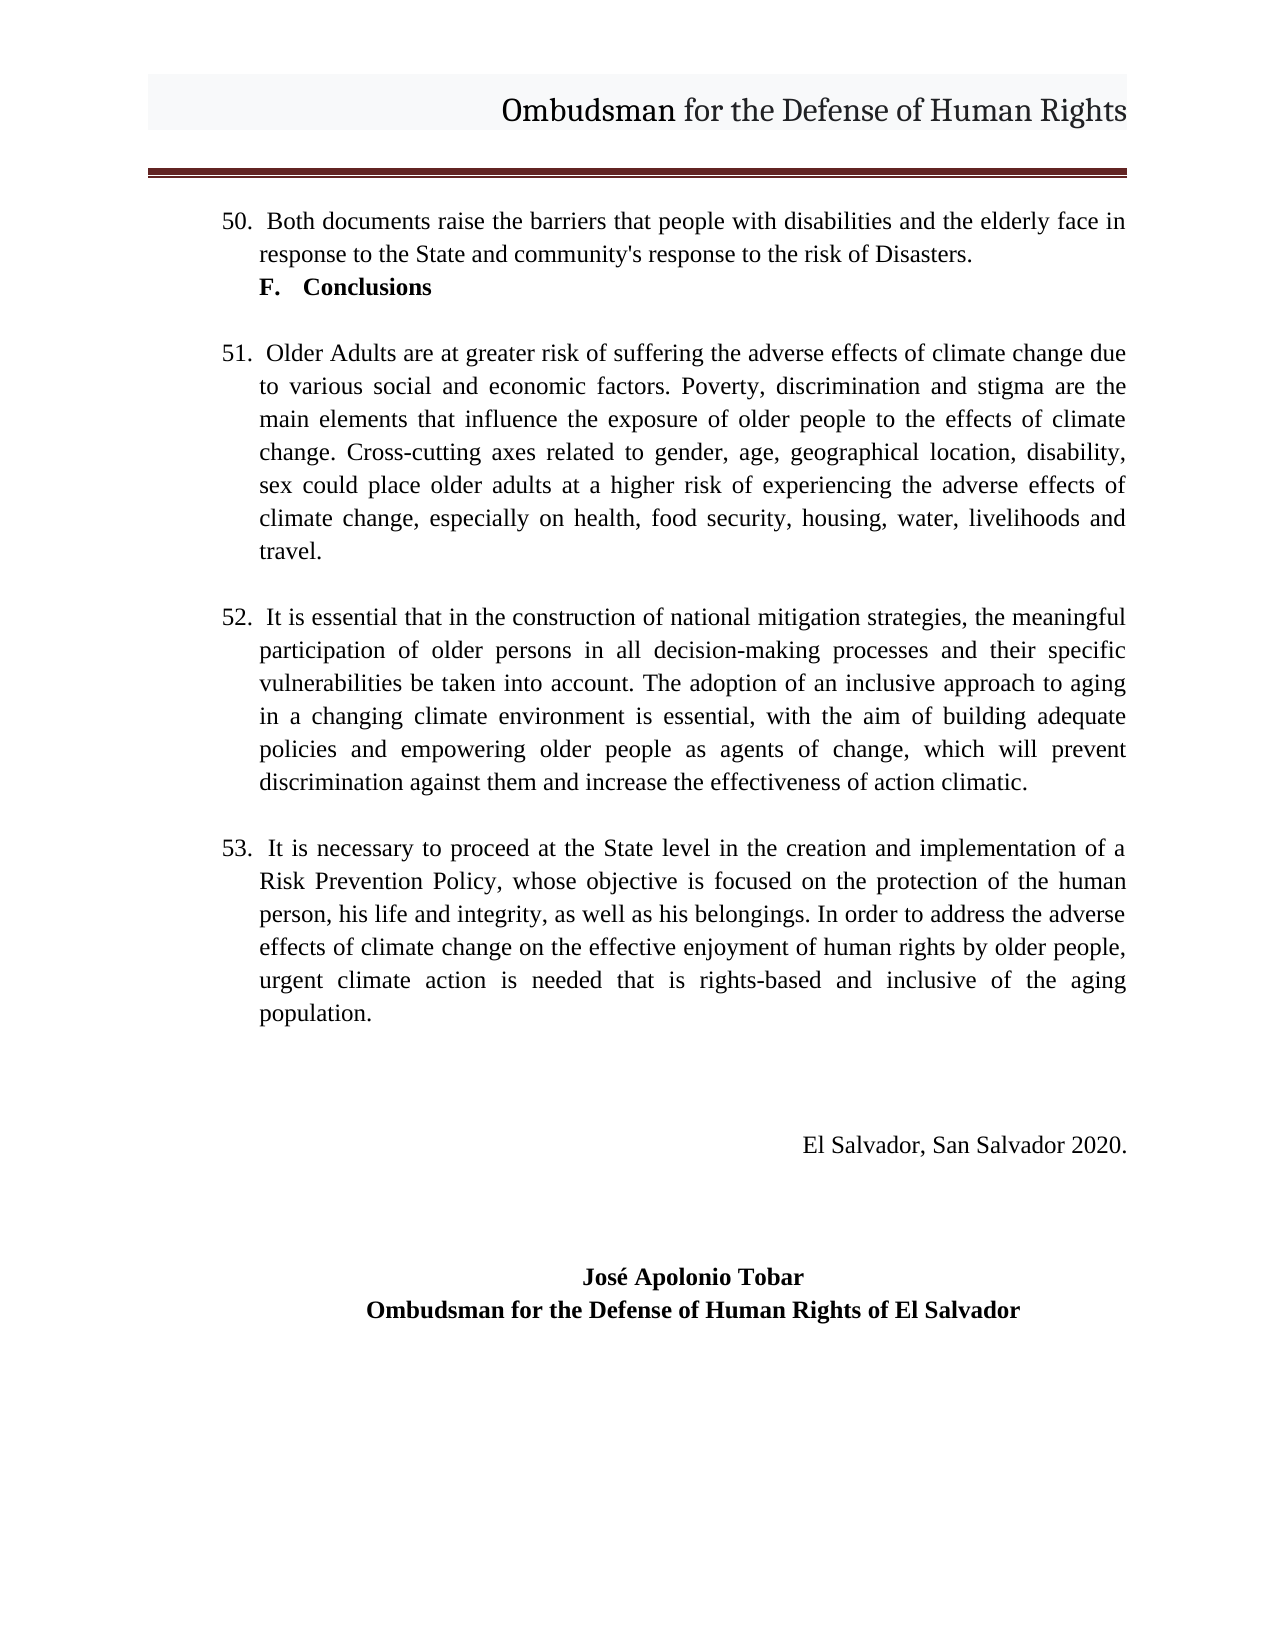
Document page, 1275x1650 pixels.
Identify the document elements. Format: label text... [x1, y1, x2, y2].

list Conclusions [259, 272, 1127, 301]
list It is essential that in the construction of national mitigation strategies, the meaningful participation of older persons in all decision-making processes and their specific vulnerabilities be taken into account. The adoption of an inclusive approach to aging in a changing climate environment is essential, with the aim of building adequate policies and empowering older people as agents of change, which will prevent discrimination against them and increase the effectiveness of action climatic. [222, 602, 1127, 796]
list Older Adults are at greater risk of suffering the adverse effects of climate change due to various social and economic factors. Poverty, discrimination and stigma are the main elements that influence the exposure of older people to the effects of climate change. Cross-cutting axes related to gender, age, geographical location, disability, sex could place older adults at a higher risk of experiencing the adverse effects of climate change, especially on health, food security, housing, water, livelihoods and travel. [222, 338, 1127, 565]
list Ombudsman for the Defense of Human Rights of El Salvador [259, 1296, 1127, 1324]
list José Apolonio Tobar [259, 1262, 1127, 1291]
list It is necessary to proceed at the State level in the creation and implementation of a Risk Prevention Policy, whose objective is focused on the protection of the human person, his life and integrity, as well as his belongings. In order to address the adverse effects of climate change on the effective enjoyment of human rights by older people, urgent climate action is needed that is rights-based and inclusive of the aging population. [222, 833, 1127, 1027]
list El Salvador, San Salvador 2020. [259, 1130, 1127, 1159]
list Both documents raise the barriers that people with disabilities and the elderly face in response to the State and community's response to the risk of Disasters. [222, 206, 1127, 268]
